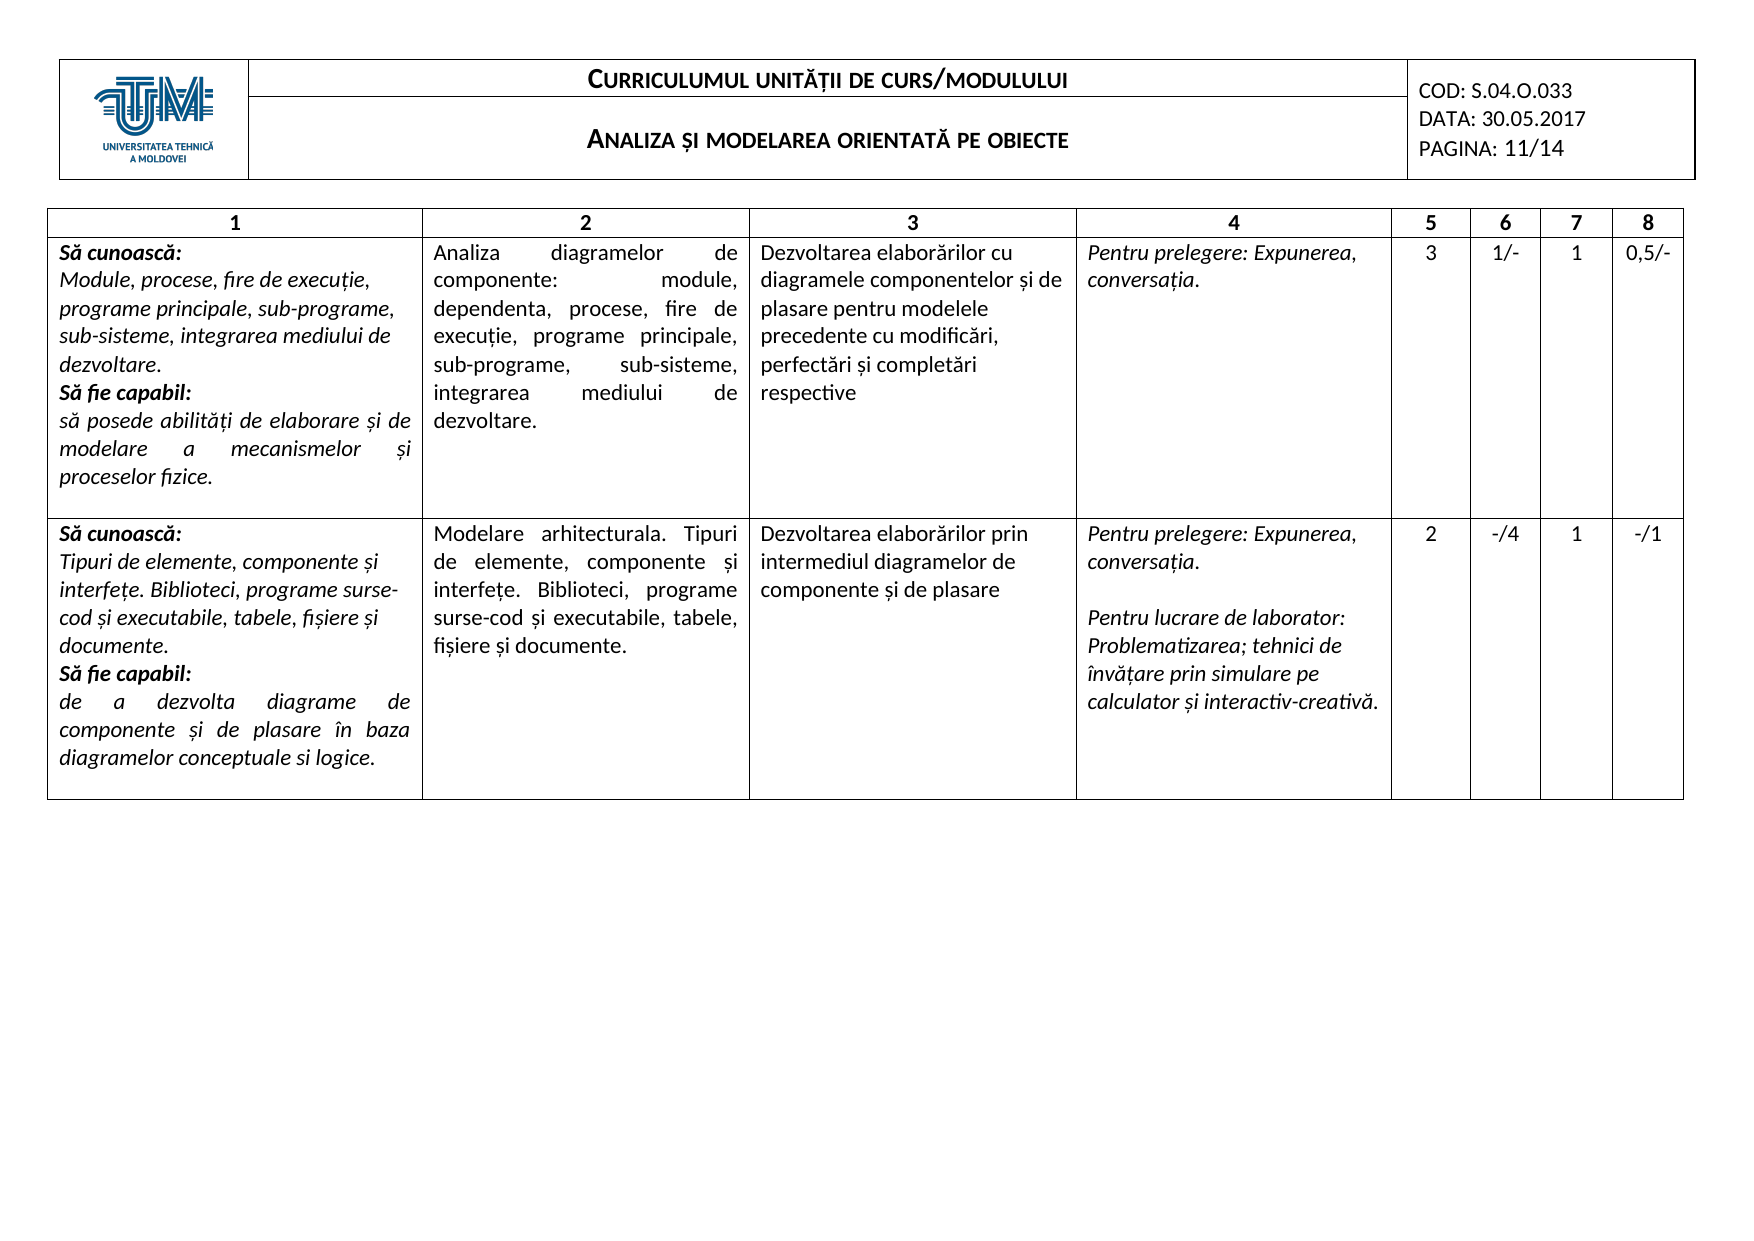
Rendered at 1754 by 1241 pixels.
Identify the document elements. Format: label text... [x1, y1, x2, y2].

table_cell 0,5/- [1613, 238, 1683, 518]
table_cell 2 [1392, 519, 1470, 799]
table_header 1 [48, 209, 422, 237]
table_header 3 [750, 209, 1076, 237]
table_cell 1 [1541, 519, 1612, 799]
table_cell -/1 [1613, 519, 1683, 799]
table_cell Dezvoltarea elaborărilor cu diagramele componentelor şi de plasare pentru modelele precedente cu modificări, perfectări şi completări respective [750, 238, 1076, 518]
table_cell Să cunoască: Module, procese, fire de execuţie, programe principale, sub-programe, sub-sisteme, integrarea mediului de dezvoltare. Să fie capabil: să posede abilităţi de elaborare şi de modelare a mecanismelor şi proceselor fizice. [48, 238, 422, 518]
table_cell Pentru prelegere: Expunerea, conversația. Pentru lucrare de laborator: Problematizarea; tehnici de învățare prin simulare pe calculator și interactiv-creativă. [1077, 519, 1391, 799]
table_cell 1 [1541, 238, 1612, 518]
table_cell Modelare arhitecturala. Tipuri de elemente, componente şi interfeţe. Biblioteci, programe surse-cod şi executabile, tabele, fişiere şi documente. [423, 519, 749, 799]
table_cell Dezvoltarea elaborărilor prin intermediul diagramelor de componente şi de plasare [750, 519, 1076, 799]
table_cell Să cunoască: Tipuri de elemente, componente şi interfeţe. Biblioteci, programe surse-cod şi executabile, tabele, fişiere şi documente. Să fie capabil: de a dezvolta diagrame de componente și de plasare în baza diagramelor conceptuale si logice. [48, 519, 422, 799]
table_cell 3 [1392, 238, 1470, 518]
table_header 2 [423, 209, 749, 237]
table_header 6 [1471, 209, 1540, 237]
table_cell Analiza diagramelor de componente: module, dependenta, procese, fire de execuţie, programe principale, sub-programe, sub-sisteme, integrarea mediului de dezvoltare. [423, 238, 749, 518]
picture [94, 60, 213, 179]
table_cell 1/- [1471, 238, 1540, 518]
table_header 5 [1392, 209, 1470, 237]
table_cell Pentru prelegere: Expunerea, conversația. [1077, 238, 1391, 518]
table_header 4 [1077, 209, 1391, 237]
table_header 8 [1613, 209, 1683, 237]
table_cell -/4 [1471, 519, 1540, 799]
table_header 7 [1541, 209, 1612, 237]
